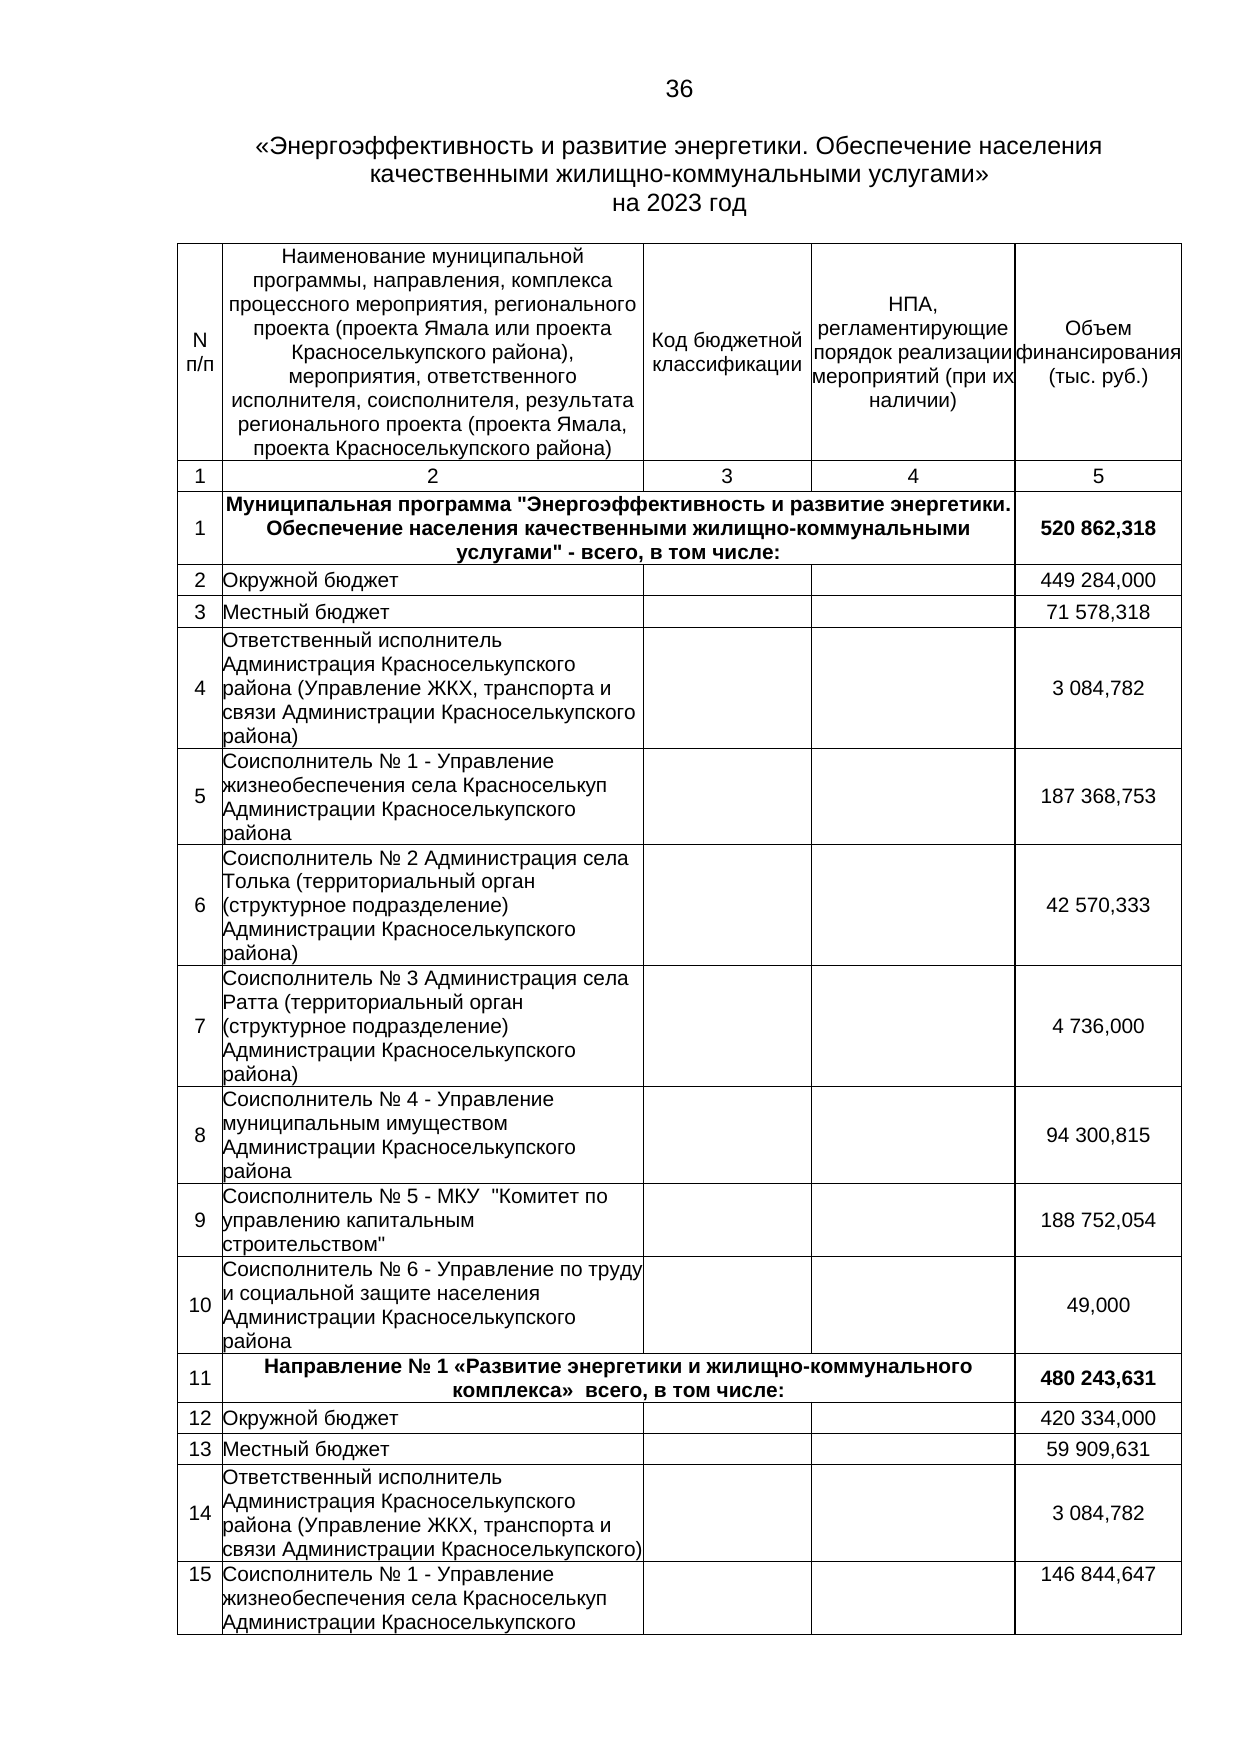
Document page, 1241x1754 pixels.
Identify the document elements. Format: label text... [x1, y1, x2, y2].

table_cell Муниципальная программа "Энергоэффективность и развитие энергетики. Обеспечение населения качественными жилищно-коммунальными услугами" - всего, в том числе: [223, 492, 1014, 564]
table_cell [812, 1434, 1014, 1464]
table_cell [644, 1403, 811, 1433]
table_cell [644, 1434, 811, 1464]
table_cell 4 736,000 [1016, 966, 1181, 1086]
table_cell [812, 1257, 1014, 1353]
table_cell [812, 1465, 1014, 1561]
table_cell 1 [178, 461, 222, 491]
table_cell 449 284,000 [1016, 565, 1181, 595]
table_cell 14 [178, 1465, 222, 1561]
table_cell [812, 1087, 1014, 1183]
table_cell Ответственный исполнитель Администрация Красноселькупского района (Управление ЖКХ, транспорта и связи Администрации Красноселькупского) [223, 1465, 643, 1561]
table_header Объем финансирования (тыс. руб.) [1016, 244, 1181, 460]
table_cell Соисполнитель № 5 - МКУ "Комитет по управлению капитальным строительством" [223, 1184, 643, 1256]
table_cell [812, 845, 1014, 965]
table_cell [812, 596, 1014, 627]
table_cell 187 368,753 [1016, 749, 1181, 844]
table_cell Местный бюджет [223, 1434, 643, 1464]
table_cell [644, 1562, 811, 1634]
table_cell [644, 966, 811, 1086]
table_cell Окружной бюджет [223, 1403, 643, 1433]
table_cell 480 243,631 [1016, 1354, 1181, 1402]
table_cell [812, 565, 1014, 595]
table_cell 8 [178, 1087, 222, 1183]
table_cell [644, 1465, 811, 1561]
table_cell [644, 1257, 811, 1353]
table_cell Соисполнитель № 1 - Управление жизнеобеспечения села Красноселькуп Администрации Красноселькупского района [223, 749, 643, 844]
table_cell [644, 628, 811, 747]
table_header Наименование муниципальной программы, направления, комплекса процессного мероприятия, регионального проекта (проекта Ямала или проекта Красноселькупского района), мероприятия, ответственного исполнителя, соисполнителя, результата регионального проекта (проекта Ямала, проекта Красноселькупского района) [223, 244, 643, 460]
table_cell 1 [178, 492, 222, 564]
table_cell [812, 1562, 1014, 1634]
table_cell 5 [178, 749, 222, 844]
table_cell [644, 565, 811, 595]
table_cell Соисполнитель № 6 - Управление по труду и социальной защите населения Администрации Красноселькупского района [223, 1257, 643, 1353]
table_cell 9 [178, 1184, 222, 1256]
table_cell 12 [178, 1403, 222, 1433]
text на 2023 год [177, 188, 1181, 217]
table_cell 4 [812, 461, 1014, 491]
table_cell 42 570,333 [1016, 845, 1181, 965]
table_cell 11 [178, 1354, 222, 1402]
table_header Код бюджетной классификации [644, 244, 811, 460]
table_cell 15 [178, 1562, 222, 1634]
table_cell Ответственный исполнитель Администрация Красноселькупского района (Управление ЖКХ, транспорта и связи Администрации Красноселькупского района) [223, 628, 643, 747]
text «Энергоэффективность и развитие энергетики. Обеспечение населения качественными жилищно-коммунальными услугами» [177, 131, 1181, 188]
table_cell 2 [178, 565, 222, 595]
table_cell Местный бюджет [223, 596, 643, 627]
table_cell 3 [644, 461, 811, 491]
table_cell [812, 966, 1014, 1086]
table_cell 94 300,815 [1016, 1087, 1181, 1183]
table_cell [644, 845, 811, 965]
table_cell 7 [178, 966, 222, 1086]
table_cell Окружной бюджет [223, 565, 643, 595]
table_cell [644, 1184, 811, 1256]
table_cell 188 752,054 [1016, 1184, 1181, 1256]
table_header N п/п [178, 244, 222, 460]
table_cell 59 909,631 [1016, 1434, 1181, 1464]
table_cell 420 334,000 [1016, 1403, 1181, 1433]
table_cell 4 [178, 628, 222, 747]
table_cell [812, 749, 1014, 844]
table_header НПА, регламентирующие порядок реализации мероприятий (при их наличии) [812, 244, 1014, 460]
table_cell Соисполнитель № 4 - Управление муниципальным имуществом Администрации Красноселькупского района [223, 1087, 643, 1183]
table_cell [812, 1184, 1014, 1256]
table_cell 10 [178, 1257, 222, 1353]
table_cell [644, 749, 811, 844]
table_cell 49,000 [1016, 1257, 1181, 1353]
table_cell Направление № 1 «Развитие энергетики и жилищно-коммунального комплекса» всего, в том числе: [223, 1354, 1014, 1402]
table_cell 71 578,318 [1016, 596, 1181, 627]
table_cell [644, 1087, 811, 1183]
table_cell [644, 596, 811, 627]
table_cell Соисполнитель № 1 - Управление жизнеобеспечения села Красноселькуп Администрации Красноселькупского района [223, 1562, 643, 1634]
table_cell Соисполнитель № 3 Администрация села Ратта (территориальный орган (структурное подразделение) Администрации Красноселькупского района) [223, 966, 643, 1086]
table_cell 2 [223, 461, 643, 491]
table_cell 520 862,318 [1016, 492, 1181, 564]
table_cell 146 844,647 [1016, 1562, 1181, 1634]
table_cell 3 084,782 [1016, 1465, 1181, 1561]
table_cell 3 [178, 596, 222, 627]
table_cell 5 [1016, 461, 1181, 491]
table_cell [812, 628, 1014, 747]
table_cell [812, 1403, 1014, 1433]
table_cell Соисполнитель № 2 Администрация села Толька (территориальный орган (структурное подразделение) Администрации Красноселькупского района) [223, 845, 643, 965]
table_cell 3 084,782 [1016, 628, 1181, 747]
table_cell 13 [178, 1434, 222, 1464]
table_cell 6 [178, 845, 222, 965]
